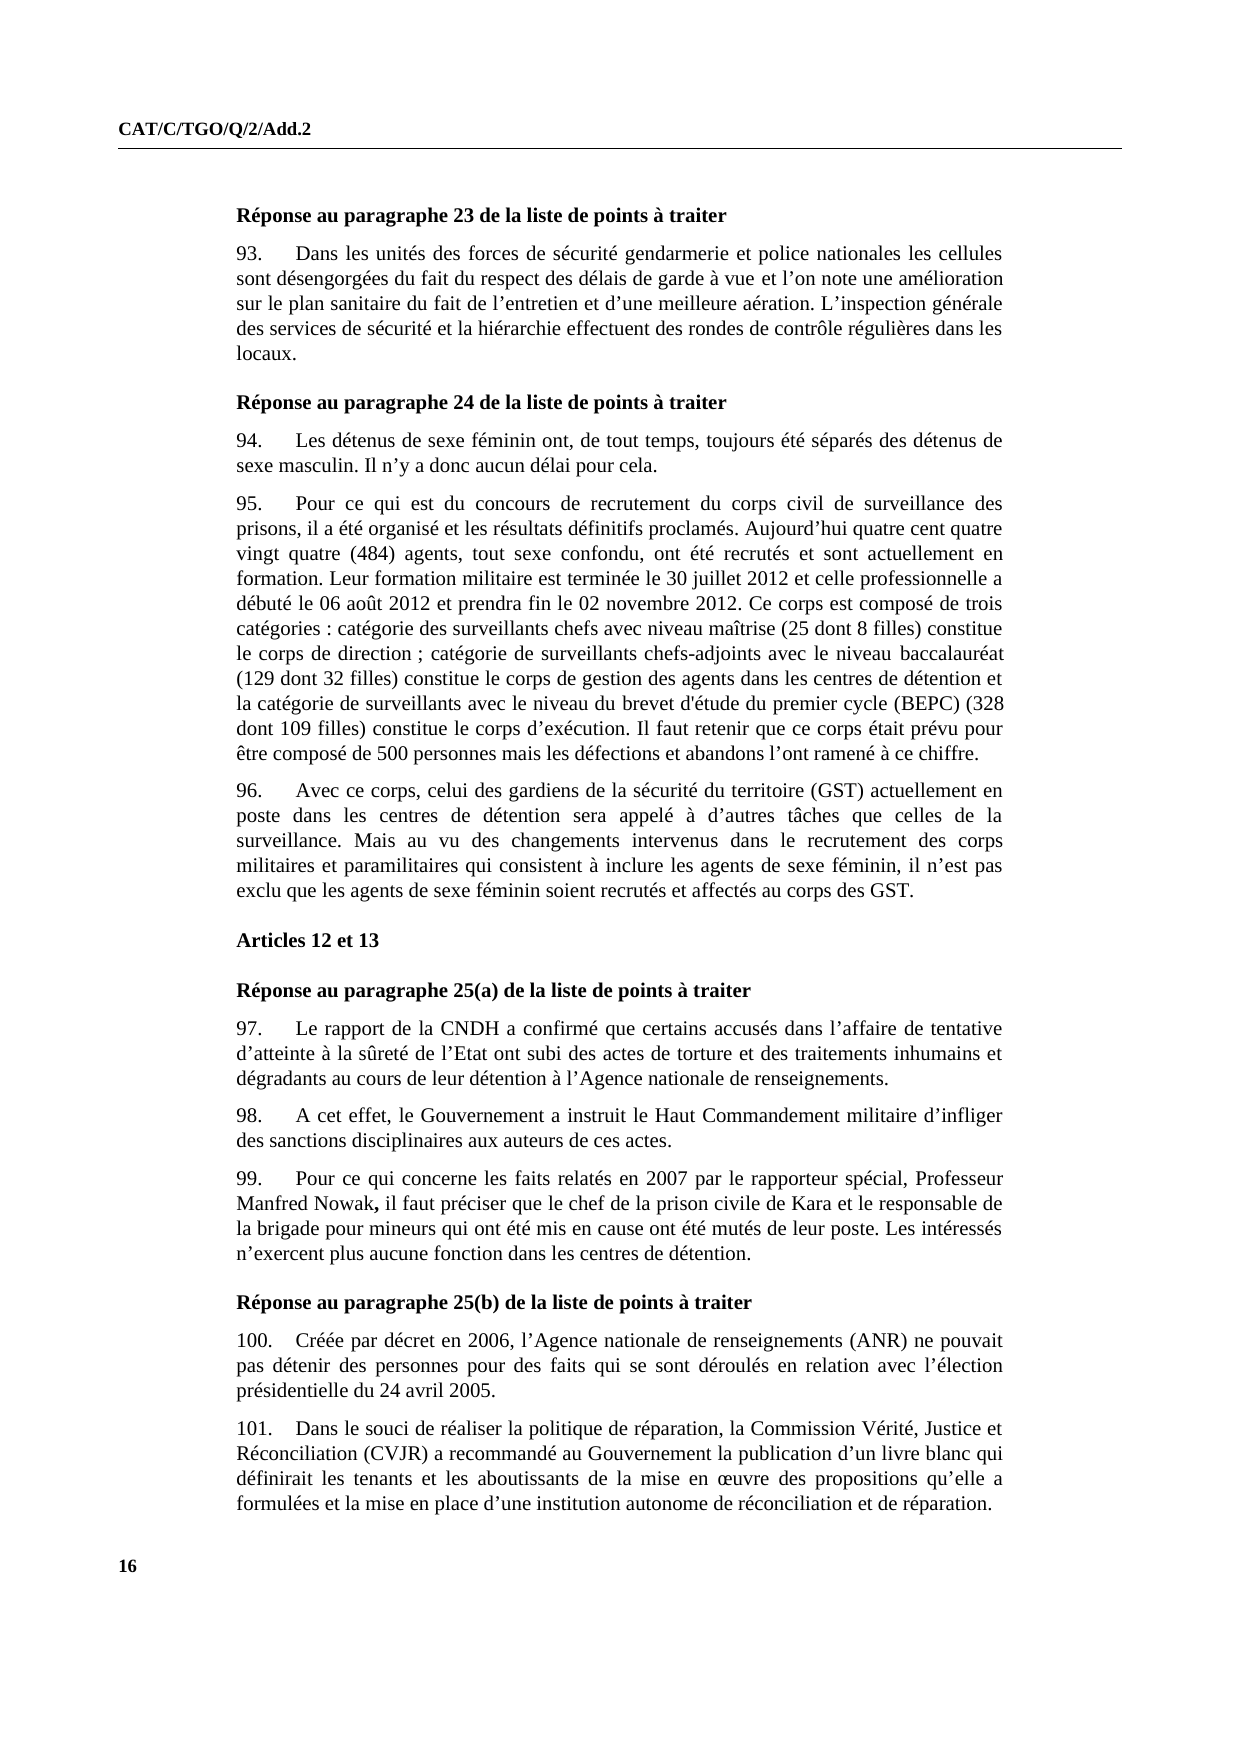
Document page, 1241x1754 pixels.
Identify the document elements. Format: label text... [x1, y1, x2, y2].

text Réponse au paragraphe 25(a) de la liste de points à traiter [118, 977, 1004, 1002]
text 96. Avec ce corps, celui des gardiens de la sécurité du territoire (GST) actuellement en poste dans les centres de détention sera appelé à d’autres tâches que celles de la surveillance. Mais au vu des changements intervenus dans le recrutement des corps militaires et paramilitaires qui consistent à inclure les agents de sexe féminin, il n’est pas exclu que les agents de sexe féminin soient recrutés et affectés au corps des GST. [236, 777, 1004, 902]
text 94. Les détenus de sexe féminin ont, de tout temps, toujours été séparés des détenus de sexe masculin. Il n’y a donc aucun délai pour cela. [236, 427, 1004, 477]
text Réponse au paragraphe 25(b) de la liste de points à traiter [118, 1290, 1004, 1315]
text 97. Le rapport de la CNDH a confirmé que certains accusés dans l’affaire de tentative d’atteinte à la sûreté de l’Etat ont subi des actes de torture et des traitements inhumains et dégradants au cours de leur détention à l’Agence nationale de renseignements. [236, 1015, 1004, 1090]
text 101. Dans le souci de réaliser la politique de réparation, la Commission Vérité, Justice et Réconciliation (CVJR) a recommandé au Gouvernement la publication d’un livre blanc qui définirait les tenants et les aboutissants de la mise en œuvre des propositions qu’elle a formulées et la mise en place d’une institution autonome de réconciliation et de réparation. [236, 1415, 1004, 1515]
text Réponse au paragraphe 24 de la liste de points à traiter [118, 390, 1004, 415]
text 99. Pour ce qui concerne les faits relatés en 2007 par le rapporteur spécial, Professeur Manfred Nowak, il faut préciser que le chef de la prison civile de Kara et le responsable de la brigade pour mineurs qui ont été mis en cause ont été mutés de leur poste. Les intéressés n’exercent plus aucune fonction dans les centres de détention. [236, 1165, 1004, 1265]
text 93. Dans les unités des forces de sécurité gendarmerie et police nationales les cellules sont désengorgées du fait du respect des délais de garde à vue et l’on note une amélioration sur le plan sanitaire du fait de l’entretien et d’une meilleure aération. L’inspection générale des services de sécurité et la hiérarchie effectuent des rondes de contrôle régulières dans les locaux. [236, 240, 1004, 365]
text Articles 12 et 13 [118, 927, 1004, 952]
text 95. Pour ce qui est du concours de recrutement du corps civil de surveillance des prisons, il a été organisé et les résultats définitifs proclamés. Aujourd’hui quatre cent quatre vingt quatre (484) agents, tout sexe confondu, ont été recrutés et sont actuellement en formation. Leur formation militaire est terminée le 30 juillet 2012 et celle professionnelle a débuté le 06 août 2012 et prendra fin le 02 novembre 2012. Ce corps est composé de trois catégories : catégorie des surveillants chefs avec niveau maîtrise (25 dont 8 filles) constitue le corps de direction ; catégorie de surveillants chefs-adjoints avec le niveau baccalauréat (129 dont 32 filles) constitue le corps de gestion des agents dans les centres de détention et la catégorie de surveillants avec le niveau du brevet d'étude du premier cycle (BEPC) (328 dont 109 filles) constitue le corps d’exécution. Il faut retenir que ce corps était prévu pour être composé de 500 personnes mais les défections et abandons l’ont ramené à ce chiffre. [236, 490, 1004, 765]
text 98. A cet effet, le Gouvernement a instruit le Haut Commandement militaire d’infliger des sanctions disciplinaires aux auteurs de ces actes. [236, 1102, 1004, 1152]
text 100. Créée par décret en 2006, l’Agence nationale de renseignements (ANR) ne pouvait pas détenir des personnes pour des faits qui se sont déroulés en relation avec l’élection présidentielle du 24 avril 2005. [236, 1327, 1004, 1402]
text Réponse au paragraphe 23 de la liste de points à traiter [118, 202, 1004, 227]
